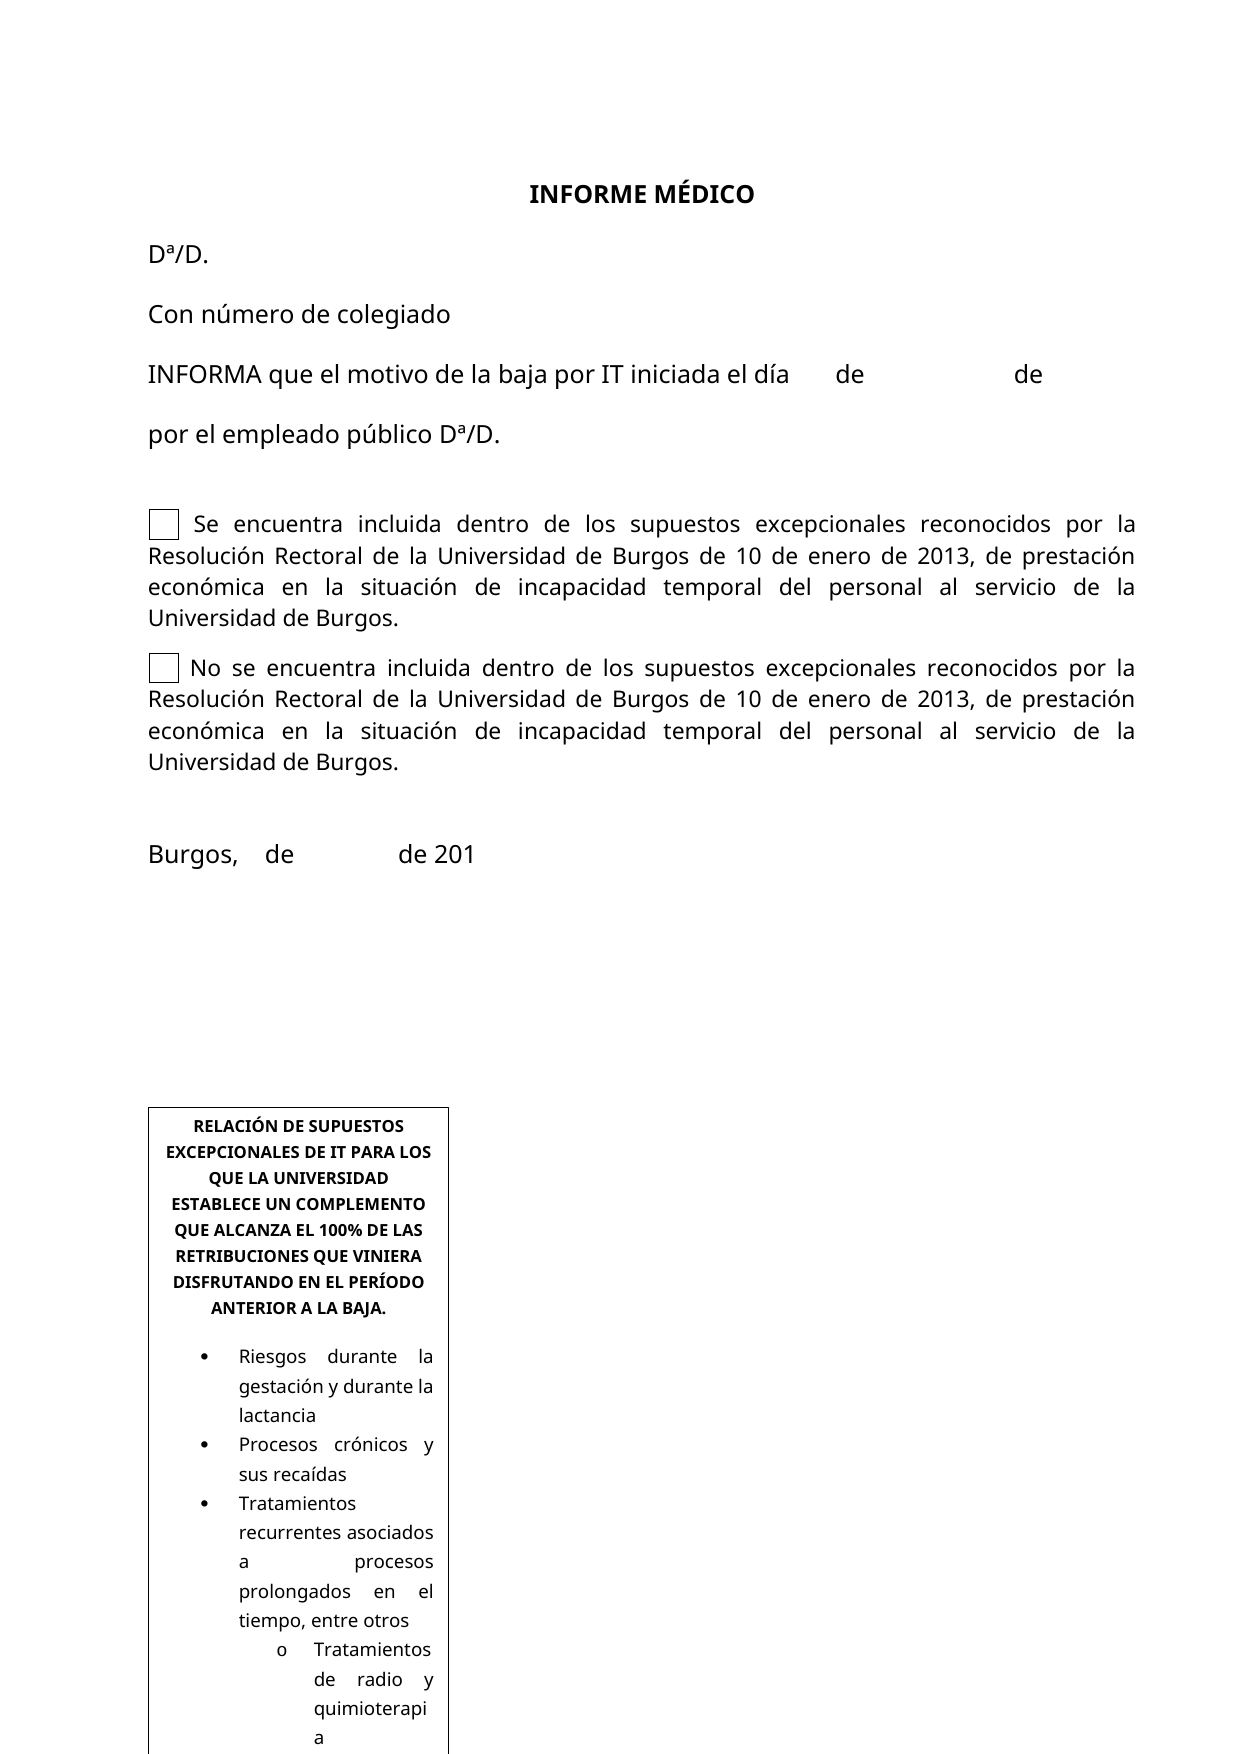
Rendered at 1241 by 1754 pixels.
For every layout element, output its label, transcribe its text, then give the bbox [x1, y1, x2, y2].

text Burgos, de de 201 [148, 837, 1137, 871]
text INFORMA que el motivo de la baja por IT iniciada el día de de [148, 357, 1137, 391]
text por el empleado público Dª/D. [148, 417, 1137, 451]
text INFORME MÉDICO [148, 177, 1137, 211]
text Dª/D. [148, 237, 1137, 271]
text Se encuentra incluida dentro de los supuestos excepcionales reconocidos por la Resolución Rectoral de la Universidad de Burgos de 10 de enero de 2013, de prestación económica en la situación de incapacidad temporal del personal al servicio de la Universidad de Burgos. [148, 508, 1137, 633]
text Con número de colegiado [148, 297, 1137, 331]
text No se encuentra incluida dentro de los supuestos excepcionales reconocidos por la Resolución Rectoral de la Universidad de Burgos de 10 de enero de 2013, de prestación económica en la situación de incapacidad temporal del personal al servicio de la Universidad de Burgos. [148, 652, 1137, 777]
